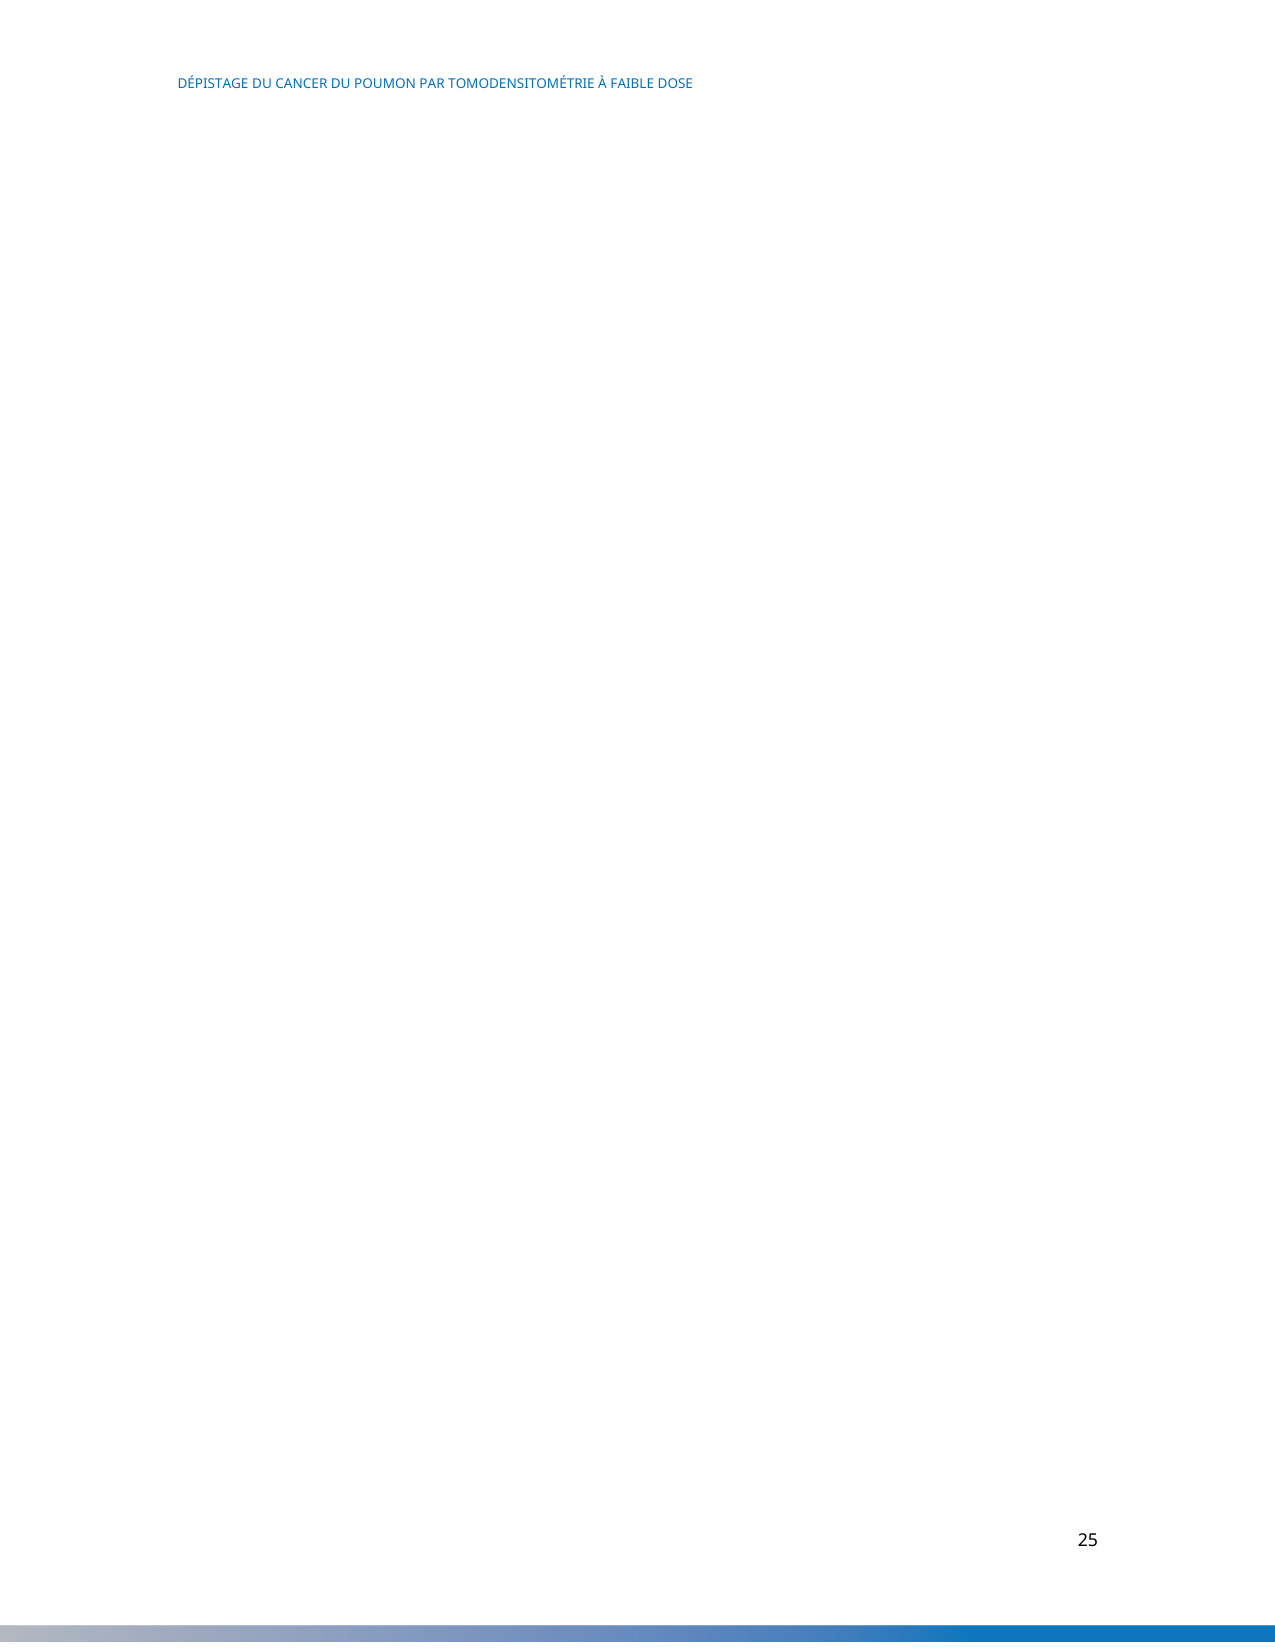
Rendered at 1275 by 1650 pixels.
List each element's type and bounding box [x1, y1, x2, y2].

picture [0, 1338, 1275, 1642]
